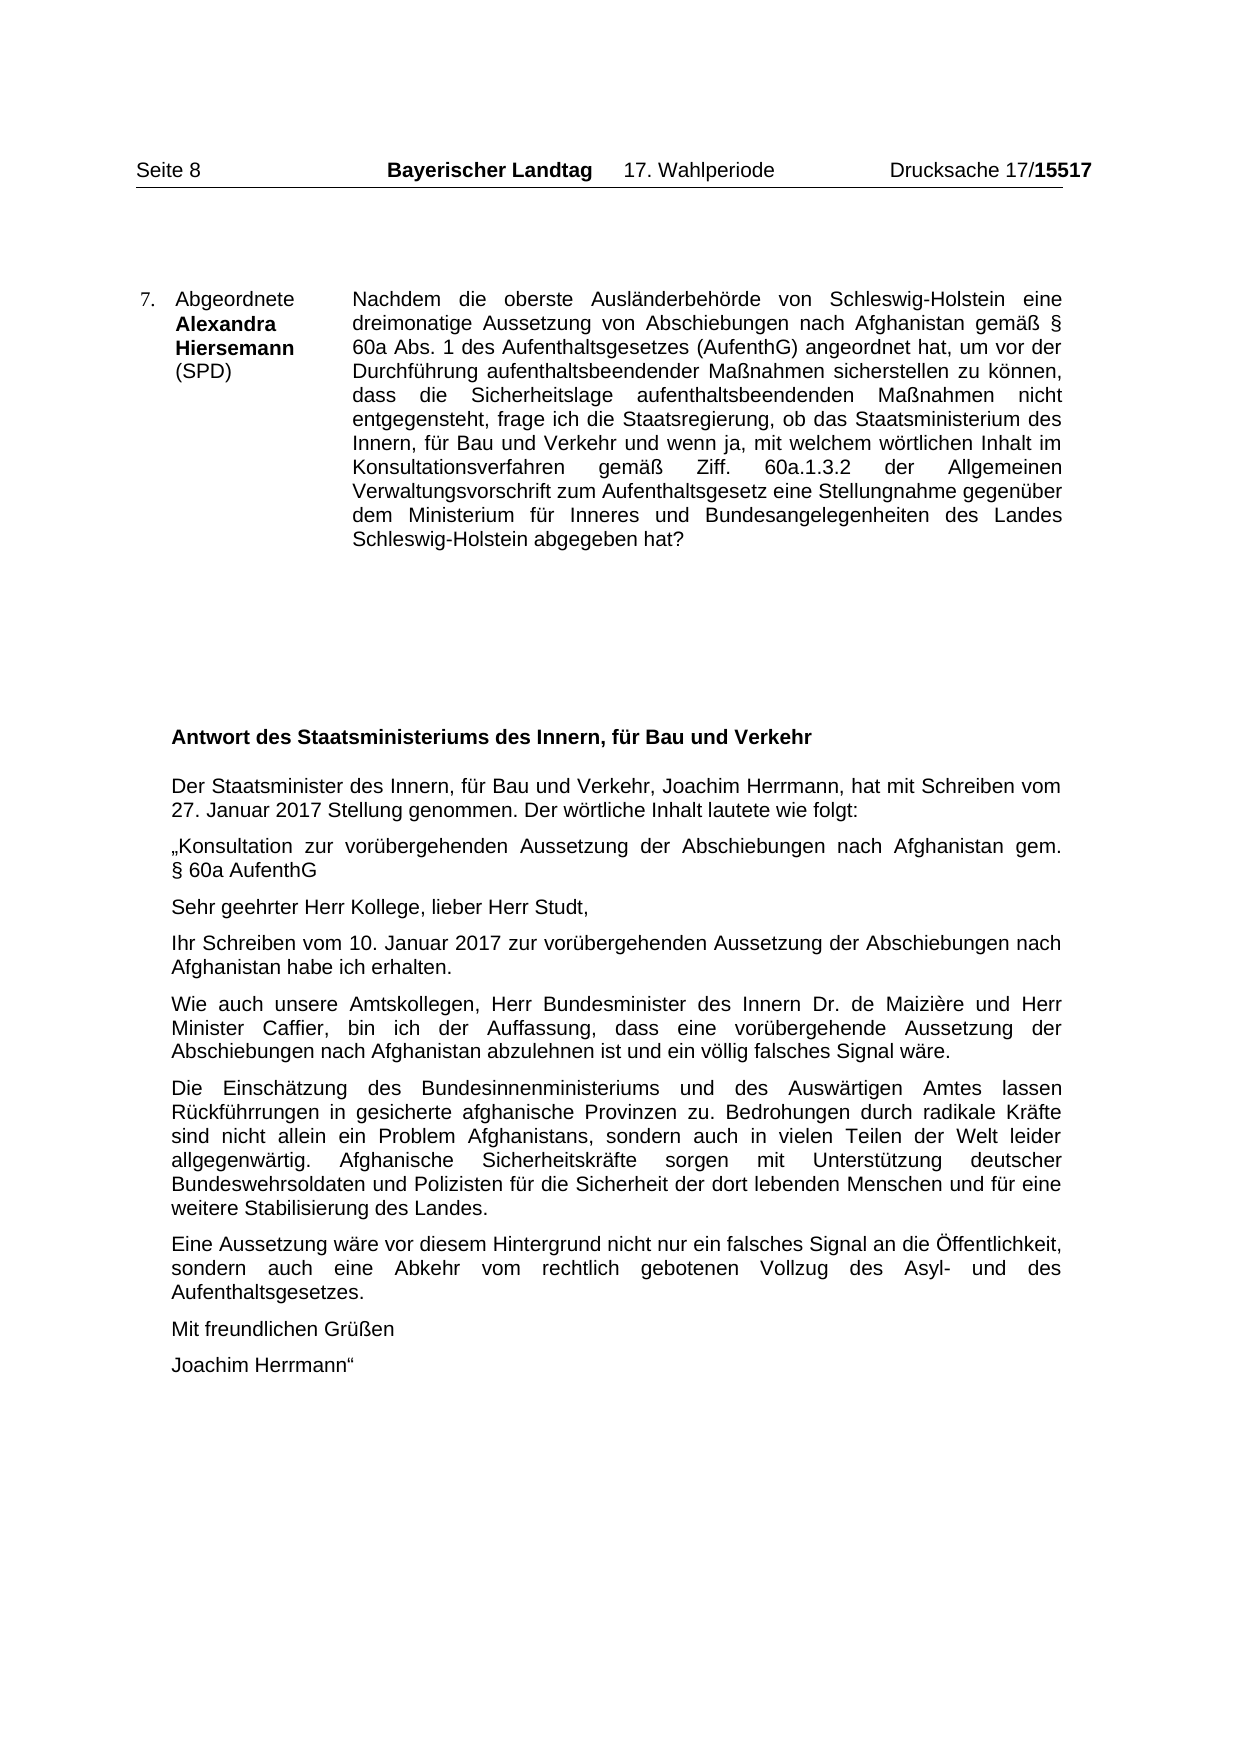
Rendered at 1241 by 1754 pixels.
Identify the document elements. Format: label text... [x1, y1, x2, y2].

text Joachim Herrmann“ [171, 1353, 1063, 1377]
table_header Nachdem die oberste Ausländerbehörde von Schleswig-Holstein eine dreimonatige Aussetzung von Abschiebungen nach Afghanistan gemäß § 60a Abs. 1 des Aufenthaltsgesetzes (AufenthG) angeordnet hat, um vor der Durchführung aufenthaltsbeendender Maßnahmen sicherstellen zu können, dass die Sicherheitslage aufenthaltsbeendenden Maßnahmen nicht entgegensteht, frage ich die Staatsregierung, ob das Staatsministerium des Innern, für Bau und Verkehr und wenn ja, mit welchem wörtlichen Inhalt im Konsultationsverfahren gemäß Ziff. 60a.1.3.2 der Allgemeinen Verwaltungsvorschrift zum Aufenthaltsgesetz eine Stellungnahme gegenüber dem Ministerium für Inneres und Bundesangelegenheiten des Landes Schleswig-Holstein abgegeben hat? [341, 212, 1074, 650]
table_header Abgeordnete Alexandra Hiersemann (SPD) [129, 212, 341, 650]
text Der Staatsminister des Innern, für Bau und Verkehr, Joachim Herrmann, hat mit Schreiben vom 27. Januar 2017 Stellung genommen. Der wörtliche Inhalt lautete wie folgt: [171, 774, 1063, 822]
text Antwort des Staatsministeriums des Innern, für Bau und Verkehr [171, 725, 1063, 749]
text „Konsultation zur vorübergehenden Aussetzung der Abschiebungen nach Afghanistan gem. § 60a AufenthG [171, 834, 1063, 882]
text Eine Aussetzung wäre vor diesem Hintergrund nicht nur ein falsches Signal an die Öffentlichkeit, sondern auch eine Abkehr vom rechtlich gebotenen Vollzug des Asyl- und des Aufenthaltsgesetzes. [171, 1232, 1063, 1304]
text Die Einschätzung des Bundesinnenministeriums und des Auswärtigen Amtes lassen Rückführrungen in gesicherte afghanische Provinzen zu. Bedrohungen durch radikale Kräfte sind nicht allein ein Problem Afghanistans, sondern auch in vielen Teilen der Welt leider allgegenwärtig. Afghanische Sicherheitskräfte sorgen mit Unterstützung deutscher Bundeswehrsoldaten und Polizisten für die Sicherheit der dort lebenden Menschen und für eine weitere Stabilisierung des Landes. [171, 1076, 1063, 1219]
text Wie auch unsere Amtskollegen, Herr Bundesminister des Innern Dr. de Maizière und Herr Minister Caffier, bin ich der Auffassung, dass eine vorübergehende Aussetzung der Abschiebungen nach Afghanistan abzulehnen ist und ein völlig falsches Signal wäre. [171, 991, 1063, 1063]
text Sehr geehrter Herr Kollege, lieber Herr Studt, [171, 894, 1063, 918]
text Ihr Schreiben vom 10. Januar 2017 zur vorübergehenden Aussetzung der Abschiebungen nach Afghanistan habe ich erhalten. [171, 931, 1063, 979]
text Mit freundlichen Grüßen [171, 1316, 1063, 1340]
